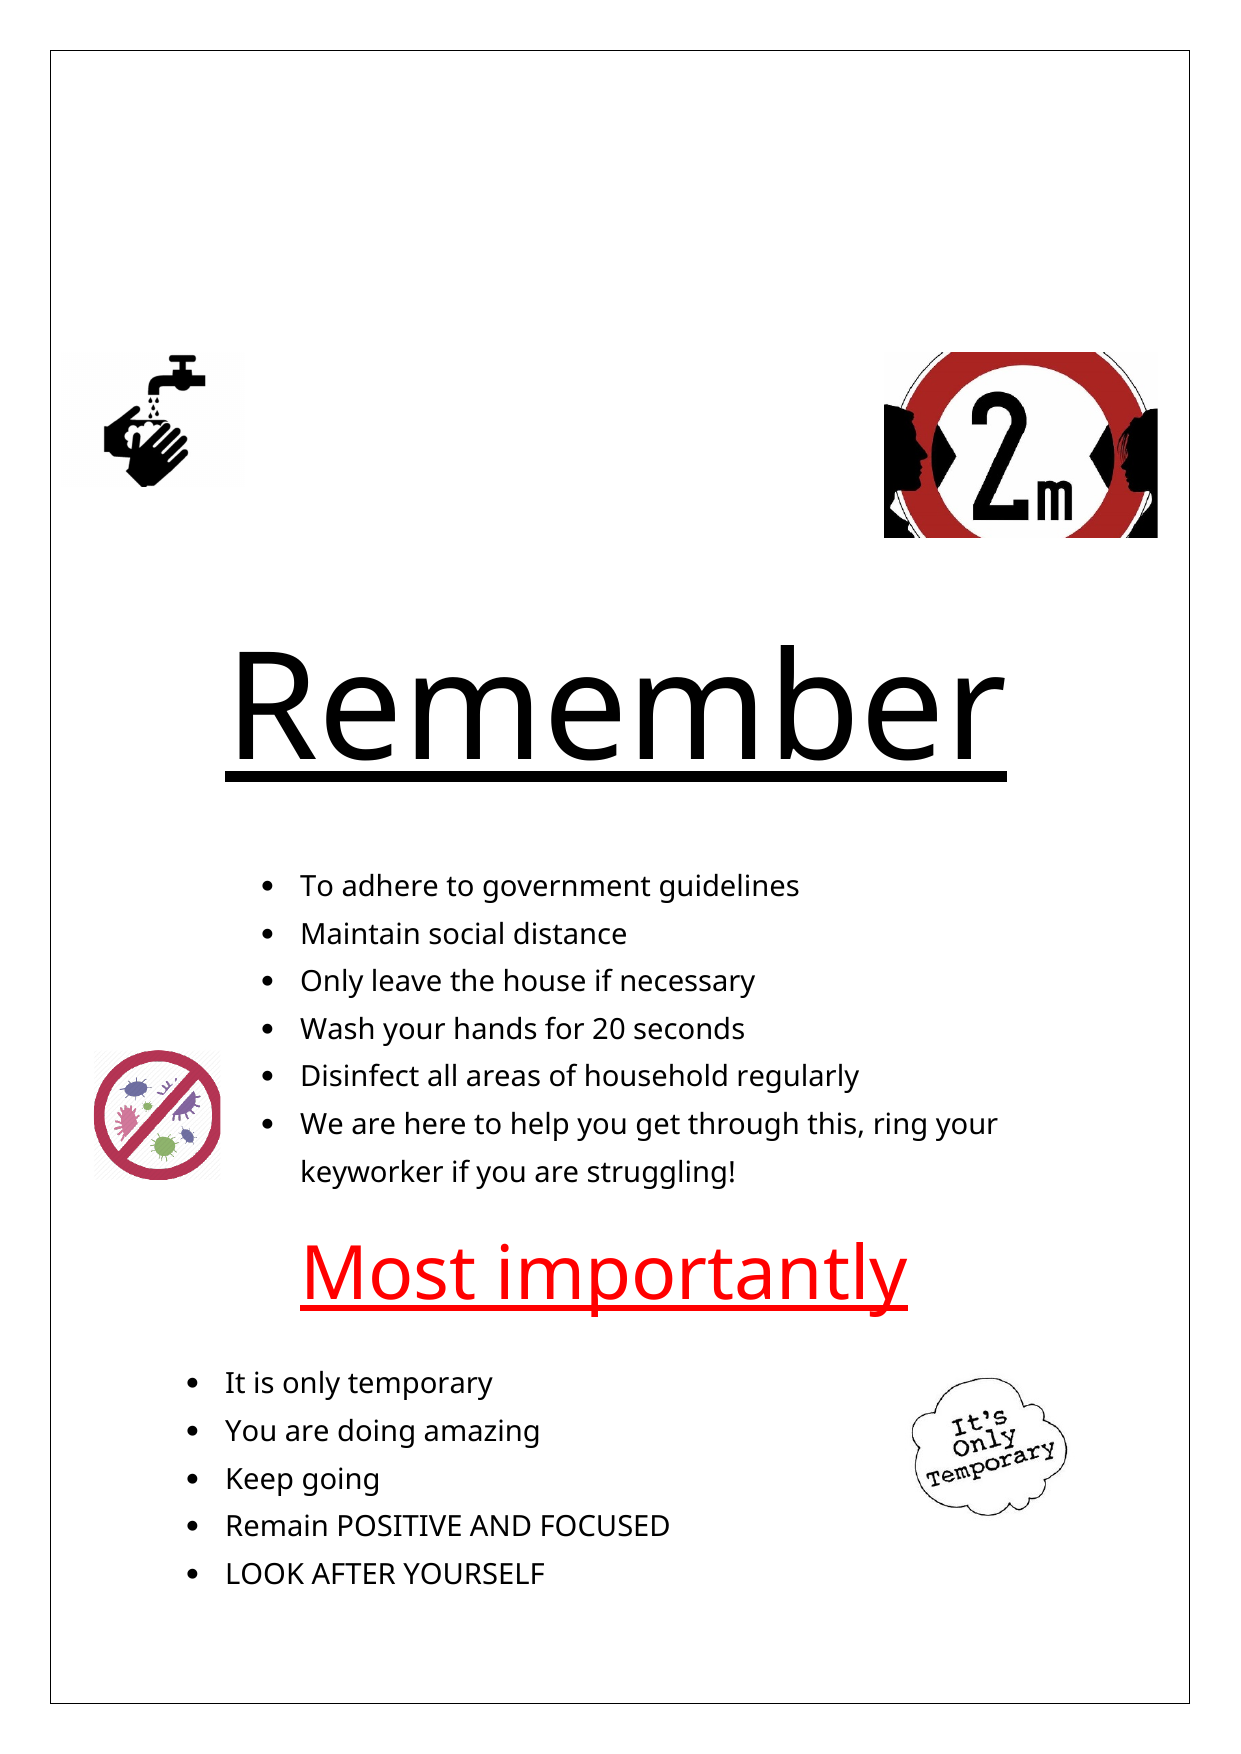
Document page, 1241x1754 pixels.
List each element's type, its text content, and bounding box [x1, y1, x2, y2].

list Remain POSITIVE AND FOCUSED [187, 1506, 1090, 1545]
list Only leave the house if necessary [262, 961, 1090, 1000]
text Most importantly [225, 1219, 1090, 1322]
list We are here to help you get through this, ring your keyworker if you are struggling! [262, 1103, 1090, 1191]
list You are doing amazing [187, 1410, 868, 1450]
picture [882, 352, 1158, 537]
list LOOK AFTER YOURSELF [187, 1553, 1090, 1593]
list It is only temporary [187, 1363, 1090, 1402]
picture [61, 352, 246, 487]
list Keep going [187, 1458, 868, 1498]
list Wash your hands for 20 seconds [262, 1008, 1090, 1048]
list To adhere to government guidelines [262, 865, 1090, 905]
picture [92, 1049, 220, 1178]
picture [868, 1364, 1091, 1540]
list Disinfect all areas of household regularly [262, 1056, 1090, 1095]
text Remember [150, 150, 1090, 804]
list Maintain social distance [262, 913, 1090, 953]
